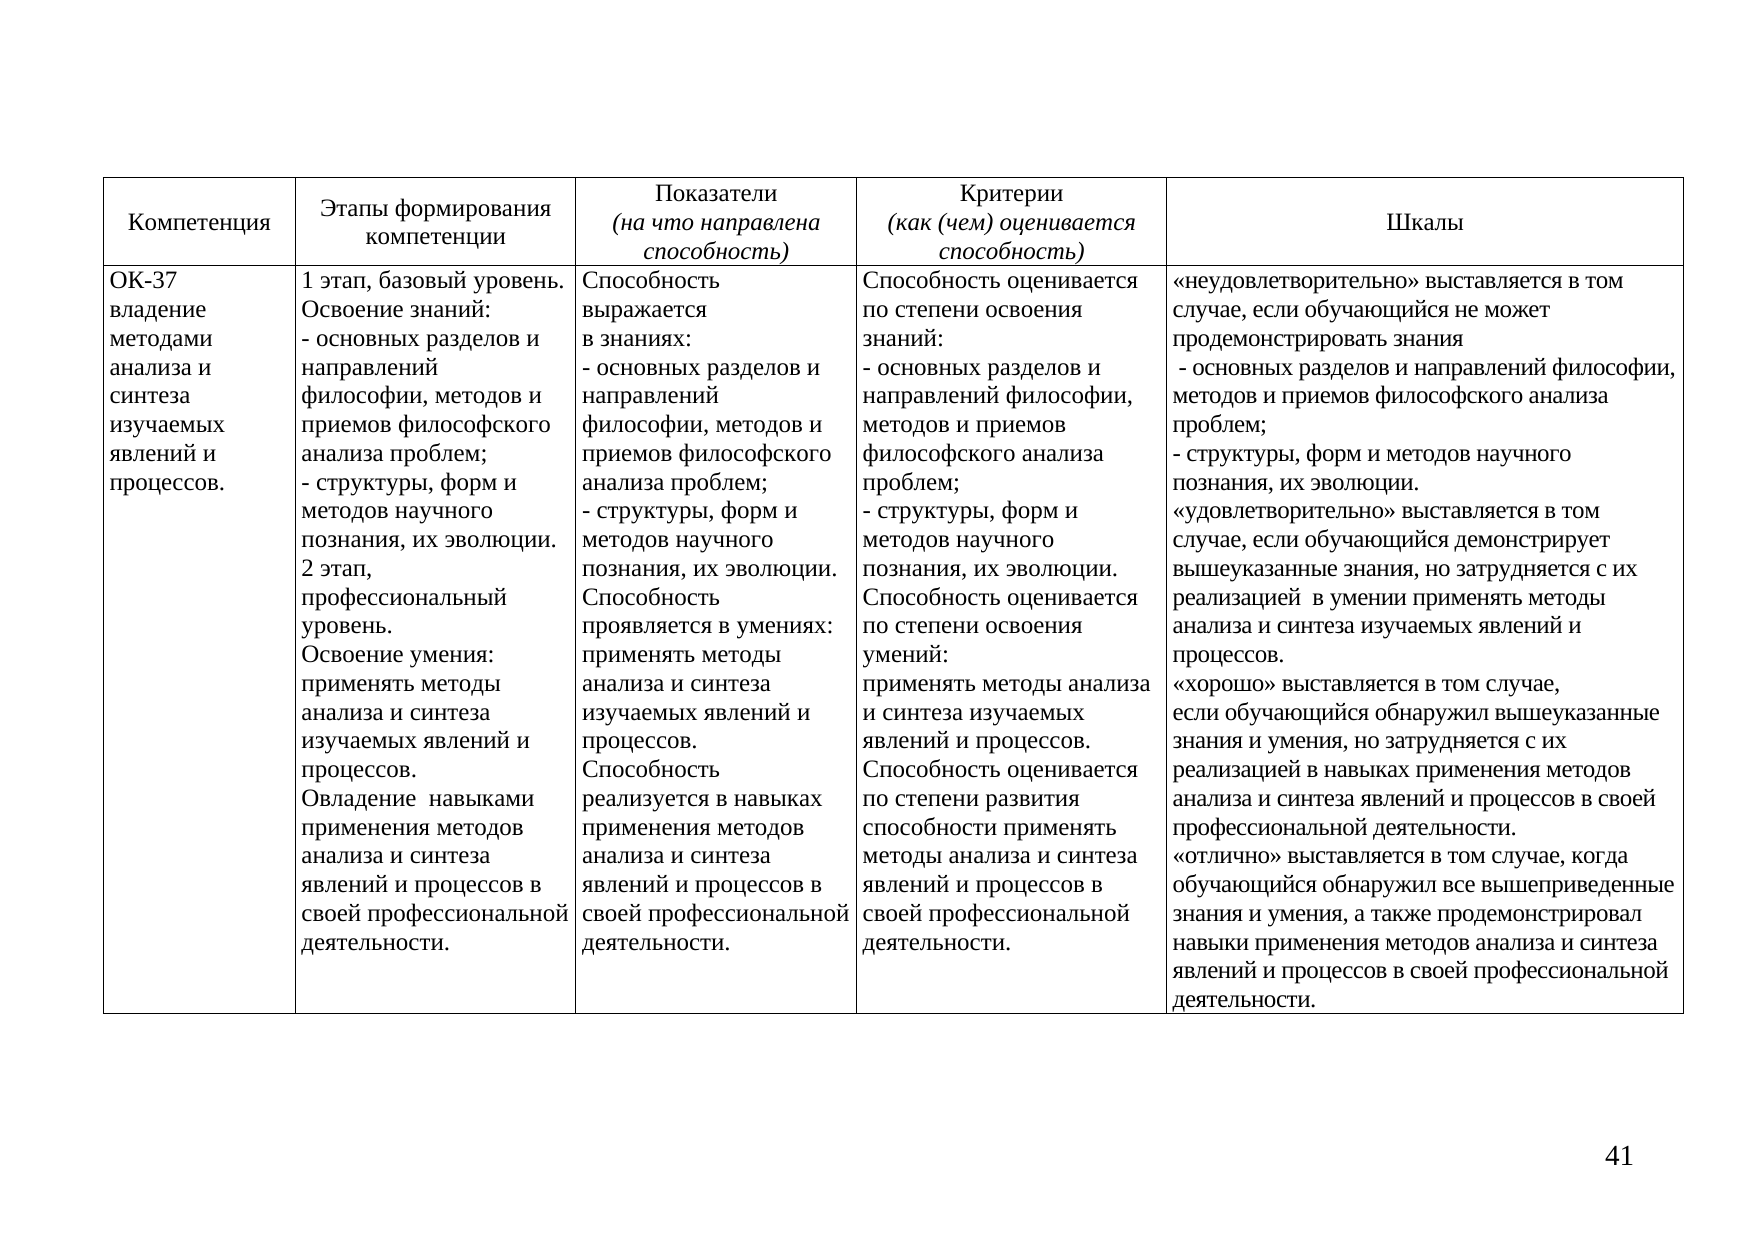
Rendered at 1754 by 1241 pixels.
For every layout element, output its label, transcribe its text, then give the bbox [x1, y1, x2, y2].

table_header Шкалы [1167, 178, 1683, 264]
table_header Компетенция [104, 178, 295, 264]
table_header Этапы формирования компетенции [296, 178, 575, 264]
table_header Показатели (на что направлена способность) [576, 178, 856, 264]
table_cell ОК-37 владение методами анализа и синтеза изучаемых явлений и процессов. [104, 266, 295, 1013]
table_cell «неудовлетворительно» выставляется в том случае, если обучающийся не может продемонстрировать знания - основных разделов и направлений философии, методов и приемов философского анализа проблем; - структуры, форм и методов научного познания, их эволюции. «удовлетворительно» выставляется в том случае, если обучающийся демонстрирует вышеуказанные знания, но затрудняется с их реализацией в умении применять методы анализа и синтеза изучаемых явлений и процессов. «хорошо» выставляется в том случае, если обучающийся обнаружил вышеуказанные знания и умения, но затрудняется с их реализацией в навыках применения методов анализа и синтеза явлений и процессов в своей профессиональной деятельности. «отлично» выставляется в том случае, когда обучающийся обнаружил все вышеприведенные знания и умения, а также продемонстрировал навыки применения методов анализа и синтеза явлений и процессов в своей профессиональной деятельности. [1167, 266, 1683, 1013]
table_cell 1 этап, базовый уровень. Освоение знаний: - основных разделов и направлений философии, методов и приемов философского анализа проблем; - структуры, форм и методов научного познания, их эволюции. 2 этап, профессиональный уровень. Освоение умения: применять методы анализа и синтеза изучаемых явлений и процессов. Овладение навыками применения методов анализа и синтеза явлений и процессов в своей профессиональной деятельности. [296, 266, 575, 1013]
table_cell Способность оценивается по степени освоения знаний: - основных разделов и направлений философии, методов и приемов философского анализа проблем; - структуры, форм и методов научного познания, их эволюции. Способность оценивается по степени освоения умений: применять методы анализа и синтеза изучаемых явлений и процессов. Способность оценивается по степени развития способности применять методы анализа и синтеза явлений и процессов в своей профессиональной деятельности. [857, 266, 1166, 1013]
table_header Критерии (как (чем) оценивается способность) [857, 178, 1166, 264]
table_cell Способность выражается в знаниях: - основных разделов и направлений философии, методов и приемов философского анализа проблем; - структуры, форм и методов научного познания, их эволюции. Способность проявляется в умениях: применять методы анализа и синтеза изучаемых явлений и процессов. Способность реализуется в навыках применения методов анализа и синтеза явлений и процессов в своей профессиональной деятельности. [576, 266, 856, 1013]
